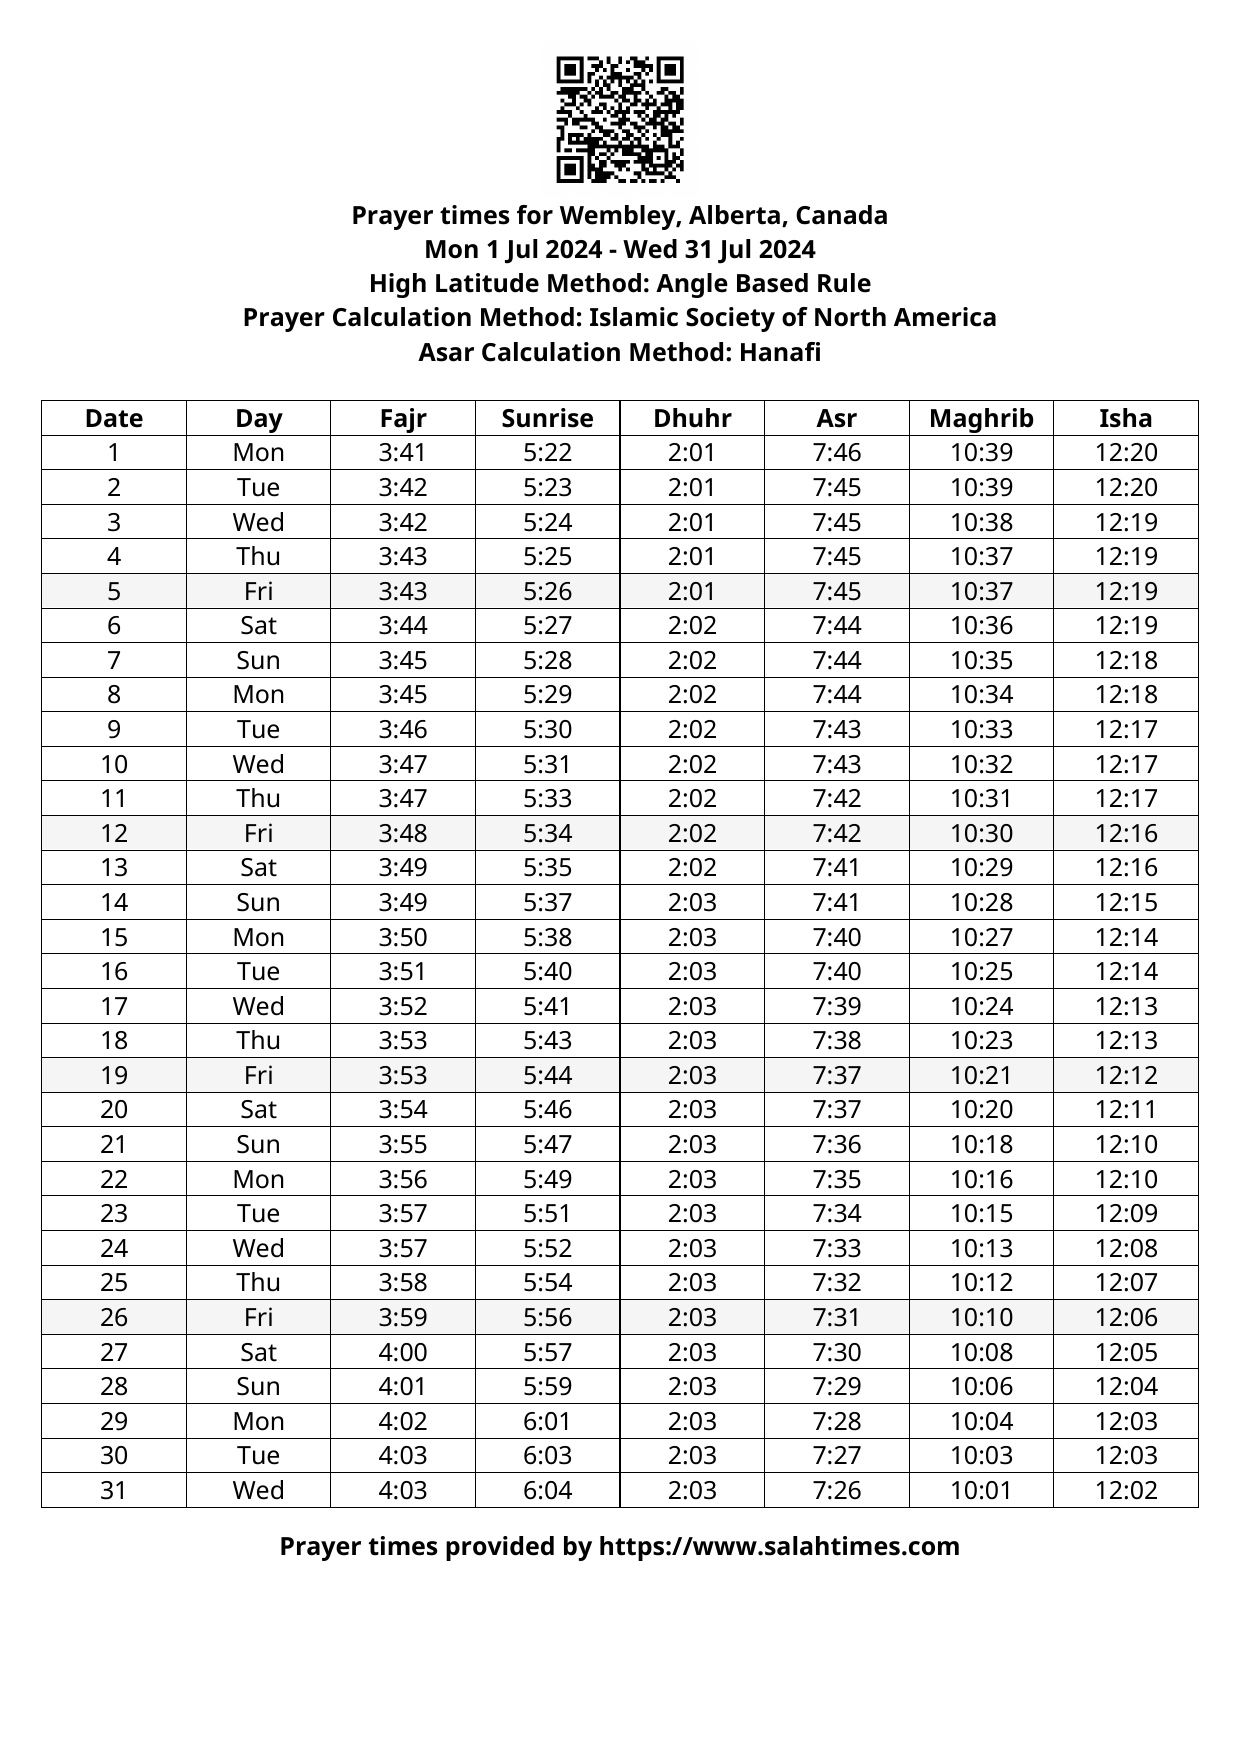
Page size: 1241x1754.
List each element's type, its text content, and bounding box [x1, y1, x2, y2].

table_cell 12:18 [1054, 643, 1198, 677]
table_cell 7:44 [765, 643, 909, 677]
table_cell Mon [187, 436, 330, 469]
table_cell Wed [187, 989, 330, 1022]
table_cell 5:25 [476, 539, 619, 573]
table_cell 12:07 [1054, 1266, 1198, 1299]
table_cell 7:31 [765, 1300, 909, 1334]
table_cell 7:44 [765, 678, 909, 711]
table_cell 10:03 [910, 1439, 1053, 1472]
table_cell Sat [187, 609, 330, 642]
table_cell 10:20 [910, 1093, 1053, 1126]
table_cell 10 [42, 747, 186, 780]
table_cell 4:01 [331, 1369, 475, 1403]
table_cell 2:02 [621, 781, 764, 815]
table_cell 3:55 [331, 1127, 475, 1161]
text Prayer Calculation Method: Islamic Society of North America [42, 300, 1198, 334]
table_cell 12:14 [1054, 954, 1198, 988]
table_cell 12:05 [1054, 1335, 1198, 1368]
table_cell 7:28 [765, 1404, 909, 1437]
table_cell 18 [42, 1024, 186, 1057]
table_cell 2:02 [621, 851, 764, 884]
table_cell 3:48 [331, 816, 475, 849]
table_cell 15 [42, 920, 186, 953]
table_cell 28 [42, 1369, 186, 1403]
table_cell 6:04 [476, 1473, 619, 1507]
table_cell 2:02 [621, 643, 764, 677]
table_cell 2:03 [621, 1093, 764, 1126]
table_cell 5:41 [476, 989, 619, 1022]
table_cell Sun [187, 643, 330, 677]
table_cell 12:14 [1054, 920, 1198, 953]
table_cell 5:24 [476, 505, 619, 538]
table_cell 7:41 [765, 885, 909, 919]
table_cell 3:42 [331, 470, 475, 504]
picture [542, 41, 699, 198]
table_cell 2:02 [621, 712, 764, 746]
table_cell 2:03 [621, 1404, 764, 1437]
table_header Date [42, 401, 186, 434]
table_cell Thu [187, 1024, 330, 1057]
table_cell 30 [42, 1439, 186, 1472]
table_cell Sun [187, 1127, 330, 1161]
table_cell 5:47 [476, 1127, 619, 1161]
table_header Maghrib [910, 401, 1053, 434]
table_cell 12:17 [1054, 712, 1198, 746]
table_cell 12:19 [1054, 539, 1198, 573]
table_cell 3:56 [331, 1162, 475, 1195]
table_cell 12:20 [1054, 436, 1198, 469]
table_cell 10:38 [910, 505, 1053, 538]
table_cell 10:06 [910, 1369, 1053, 1403]
table_cell 3:57 [331, 1196, 475, 1230]
table_cell 12:06 [1054, 1300, 1198, 1334]
table_cell 12:10 [1054, 1162, 1198, 1195]
table_cell 25 [42, 1266, 186, 1299]
table_cell 3:51 [331, 954, 475, 988]
table_cell 4:03 [331, 1439, 475, 1472]
table_cell 10:34 [910, 678, 1053, 711]
table_cell 5:44 [476, 1058, 619, 1092]
table_cell 3:50 [331, 920, 475, 953]
table_cell 10:10 [910, 1300, 1053, 1334]
table_cell 10:32 [910, 747, 1053, 780]
table_cell 7:42 [765, 781, 909, 815]
table_cell Sun [187, 1369, 330, 1403]
table_cell Mon [187, 920, 330, 953]
table_cell 7:37 [765, 1093, 909, 1126]
table_cell 10:39 [910, 436, 1053, 469]
table_cell 12:13 [1054, 1024, 1198, 1057]
table_cell 27 [42, 1335, 186, 1368]
table_cell 6:03 [476, 1439, 619, 1472]
text Prayer times for Wembley, Alberta, Canada [42, 198, 1198, 232]
table_cell 7:41 [765, 851, 909, 884]
table_cell 2:03 [621, 1127, 764, 1161]
table_cell 5:49 [476, 1162, 619, 1195]
table_header Isha [1054, 401, 1198, 434]
table_cell 3:46 [331, 712, 475, 746]
table_cell 10:04 [910, 1404, 1053, 1437]
table_cell 2:03 [621, 1024, 764, 1057]
table_cell 5:30 [476, 712, 619, 746]
table_cell 10:37 [910, 539, 1053, 573]
table_cell 3:41 [331, 436, 475, 469]
table_cell 2:01 [621, 574, 764, 607]
table_cell 3:54 [331, 1093, 475, 1126]
table_cell 26 [42, 1300, 186, 1334]
table_cell 10:29 [910, 851, 1053, 884]
table_cell 4 [42, 539, 186, 573]
table_cell 2:03 [621, 1162, 764, 1195]
table_cell Fri [187, 1058, 330, 1092]
table_cell 6:01 [476, 1404, 619, 1437]
table_cell 23 [42, 1196, 186, 1230]
table_cell 3:53 [331, 1058, 475, 1092]
table_cell 5:57 [476, 1335, 619, 1368]
table_cell 4:00 [331, 1335, 475, 1368]
table_cell 7:45 [765, 505, 909, 538]
table_cell 3:58 [331, 1266, 475, 1299]
table_cell 2:03 [621, 1058, 764, 1092]
table_cell 3:57 [331, 1231, 475, 1264]
table_cell 7:44 [765, 609, 909, 642]
table_header Fajr [331, 401, 475, 434]
table_cell 31 [42, 1473, 186, 1507]
table_cell 3:45 [331, 643, 475, 677]
table_cell 10:13 [910, 1231, 1053, 1264]
table_cell 7:40 [765, 954, 909, 988]
table_header Sunrise [476, 401, 619, 434]
table_cell 5:33 [476, 781, 619, 815]
table_cell 10:12 [910, 1266, 1053, 1299]
table_cell Tue [187, 470, 330, 504]
table_cell 2:03 [621, 920, 764, 953]
table_cell 12:11 [1054, 1093, 1198, 1126]
table_cell 12:10 [1054, 1127, 1198, 1161]
table_cell 10:08 [910, 1335, 1053, 1368]
table_cell 7:33 [765, 1231, 909, 1264]
table_cell 7:35 [765, 1162, 909, 1195]
table_cell Mon [187, 1404, 330, 1437]
table_cell 2:02 [621, 678, 764, 711]
table_cell 1 [42, 436, 186, 469]
table_cell 5:38 [476, 920, 619, 953]
table_cell 10:30 [910, 816, 1053, 849]
table_cell 3 [42, 505, 186, 538]
table_cell 5:28 [476, 643, 619, 677]
table_cell 12:09 [1054, 1196, 1198, 1230]
table_cell Tue [187, 954, 330, 988]
table_cell 2:03 [621, 1196, 764, 1230]
table_cell 7:37 [765, 1058, 909, 1092]
table_cell 5:52 [476, 1231, 619, 1264]
table_cell 12:20 [1054, 470, 1198, 504]
table_cell 5:29 [476, 678, 619, 711]
table_cell 5:23 [476, 470, 619, 504]
table_cell 7:45 [765, 574, 909, 607]
table_cell 5:46 [476, 1093, 619, 1126]
table_cell 10:37 [910, 574, 1053, 607]
table_cell 2:01 [621, 470, 764, 504]
table_cell 7:39 [765, 989, 909, 1022]
table_cell 9 [42, 712, 186, 746]
table_cell 3:47 [331, 781, 475, 815]
table_cell 10:15 [910, 1196, 1053, 1230]
table_cell 3:42 [331, 505, 475, 538]
table_cell 3:53 [331, 1024, 475, 1057]
table_cell 7:27 [765, 1439, 909, 1472]
table_cell 2:03 [621, 1266, 764, 1299]
table_cell 2:03 [621, 1335, 764, 1368]
table_cell 12:03 [1054, 1439, 1198, 1472]
table_cell 2:03 [621, 954, 764, 988]
table_cell Thu [187, 1266, 330, 1299]
table_cell 2:03 [621, 1473, 764, 1507]
table_cell 3:43 [331, 539, 475, 573]
table_cell 2:03 [621, 1369, 764, 1403]
table_cell 2:03 [621, 1231, 764, 1264]
table_cell 12:17 [1054, 747, 1198, 780]
table_cell 2:01 [621, 539, 764, 573]
table_cell 10:28 [910, 885, 1053, 919]
table_cell 12:19 [1054, 505, 1198, 538]
table_cell 7:38 [765, 1024, 909, 1057]
table_cell 2:01 [621, 436, 764, 469]
table_cell 21 [42, 1127, 186, 1161]
table_cell 7:26 [765, 1473, 909, 1507]
table_cell 10:36 [910, 609, 1053, 642]
table_cell 3:49 [331, 851, 475, 884]
table_cell 12:15 [1054, 885, 1198, 919]
text Asar Calculation Method: Hanafi [42, 334, 1198, 368]
table_cell 7:30 [765, 1335, 909, 1368]
table_cell 2:03 [621, 885, 764, 919]
table_cell 17 [42, 989, 186, 1022]
table_cell 12:19 [1054, 574, 1198, 607]
table_cell 12:19 [1054, 609, 1198, 642]
table_cell 7:29 [765, 1369, 909, 1403]
table_cell 12 [42, 816, 186, 849]
table_cell 10:21 [910, 1058, 1053, 1092]
text Mon 1 Jul 2024 - Wed 31 Jul 2024 [42, 232, 1198, 266]
table_cell 20 [42, 1093, 186, 1126]
table_cell 2:02 [621, 609, 764, 642]
table_cell 10:31 [910, 781, 1053, 815]
table_cell 2:01 [621, 505, 764, 538]
table_cell 5:22 [476, 436, 619, 469]
table_header Asr [765, 401, 909, 434]
table_cell 7:40 [765, 920, 909, 953]
table_cell 2 [42, 470, 186, 504]
table_cell 7 [42, 643, 186, 677]
table_cell 10:18 [910, 1127, 1053, 1161]
table_cell 3:47 [331, 747, 475, 780]
table_cell 5:40 [476, 954, 619, 988]
table_cell 3:45 [331, 678, 475, 711]
table_cell 10:25 [910, 954, 1053, 988]
table_cell 14 [42, 885, 186, 919]
table_cell 29 [42, 1404, 186, 1437]
table_cell 3:52 [331, 989, 475, 1022]
table_cell Sat [187, 1093, 330, 1126]
table_cell 5:26 [476, 574, 619, 607]
table_cell 10:39 [910, 470, 1053, 504]
table_cell 12:13 [1054, 989, 1198, 1022]
table_cell 12:16 [1054, 816, 1198, 849]
table_cell 10:23 [910, 1024, 1053, 1057]
table_cell 7:36 [765, 1127, 909, 1161]
table_cell Wed [187, 505, 330, 538]
table_cell Wed [187, 747, 330, 780]
table_cell Thu [187, 781, 330, 815]
table_cell 10:35 [910, 643, 1053, 677]
table_cell 7:42 [765, 816, 909, 849]
table_header Day [187, 401, 330, 434]
table_cell 5:31 [476, 747, 619, 780]
table_cell 5:56 [476, 1300, 619, 1334]
text Prayer times provided by https://www.salahtimes.com [42, 1528, 1198, 1563]
table_cell 12:08 [1054, 1231, 1198, 1264]
table_cell 7:32 [765, 1266, 909, 1299]
table_cell 10:01 [910, 1473, 1053, 1507]
table_cell Sat [187, 851, 330, 884]
table_cell 12:02 [1054, 1473, 1198, 1507]
table_cell 5:59 [476, 1369, 619, 1403]
table_cell 11 [42, 781, 186, 815]
text High Latitude Method: Angle Based Rule [42, 266, 1198, 300]
table_cell 10:24 [910, 989, 1053, 1022]
table_cell 5:51 [476, 1196, 619, 1230]
table_cell 7:43 [765, 747, 909, 780]
table_cell 12:16 [1054, 851, 1198, 884]
table_cell Tue [187, 1196, 330, 1230]
table_cell 12:12 [1054, 1058, 1198, 1092]
table_cell 8 [42, 678, 186, 711]
table_cell 10:33 [910, 712, 1053, 746]
table_cell 12:03 [1054, 1404, 1198, 1437]
table_cell 19 [42, 1058, 186, 1092]
table_cell 7:46 [765, 436, 909, 469]
table_cell Tue [187, 1439, 330, 1472]
table_cell 10:27 [910, 920, 1053, 953]
table_cell 2:02 [621, 747, 764, 780]
table_cell Sun [187, 885, 330, 919]
table_cell 3:59 [331, 1300, 475, 1334]
table_cell 4:02 [331, 1404, 475, 1437]
table_cell 22 [42, 1162, 186, 1195]
table_cell 3:44 [331, 609, 475, 642]
table_cell 7:34 [765, 1196, 909, 1230]
table_cell 12:18 [1054, 678, 1198, 711]
table_cell 3:43 [331, 574, 475, 607]
table_cell Fri [187, 574, 330, 607]
table_cell Tue [187, 712, 330, 746]
table_cell 7:45 [765, 470, 909, 504]
table_cell Mon [187, 1162, 330, 1195]
table_cell 5:37 [476, 885, 619, 919]
table_cell 2:03 [621, 989, 764, 1022]
table_cell Thu [187, 539, 330, 573]
table_cell 2:03 [621, 1300, 764, 1334]
table_cell 24 [42, 1231, 186, 1264]
table_cell 2:03 [621, 1439, 764, 1472]
table_cell Fri [187, 1300, 330, 1334]
table_cell Wed [187, 1231, 330, 1264]
table_cell 5:54 [476, 1266, 619, 1299]
table_cell 7:43 [765, 712, 909, 746]
table_cell Sat [187, 1335, 330, 1368]
table_cell 13 [42, 851, 186, 884]
table_cell 5:34 [476, 816, 619, 849]
table_header Dhuhr [621, 401, 764, 434]
table_cell Fri [187, 816, 330, 849]
table_cell 5:43 [476, 1024, 619, 1057]
table_cell 6 [42, 609, 186, 642]
table_cell 5:35 [476, 851, 619, 884]
table_cell 16 [42, 954, 186, 988]
table_cell 3:49 [331, 885, 475, 919]
table_cell 5 [42, 574, 186, 607]
table_cell Wed [187, 1473, 330, 1507]
table_cell 5:27 [476, 609, 619, 642]
table_cell 4:03 [331, 1473, 475, 1507]
table_cell 7:45 [765, 539, 909, 573]
table_cell 2:02 [621, 816, 764, 849]
table_cell 10:16 [910, 1162, 1053, 1195]
table_cell Mon [187, 678, 330, 711]
table_cell 12:04 [1054, 1369, 1198, 1403]
table_cell 12:17 [1054, 781, 1198, 815]
